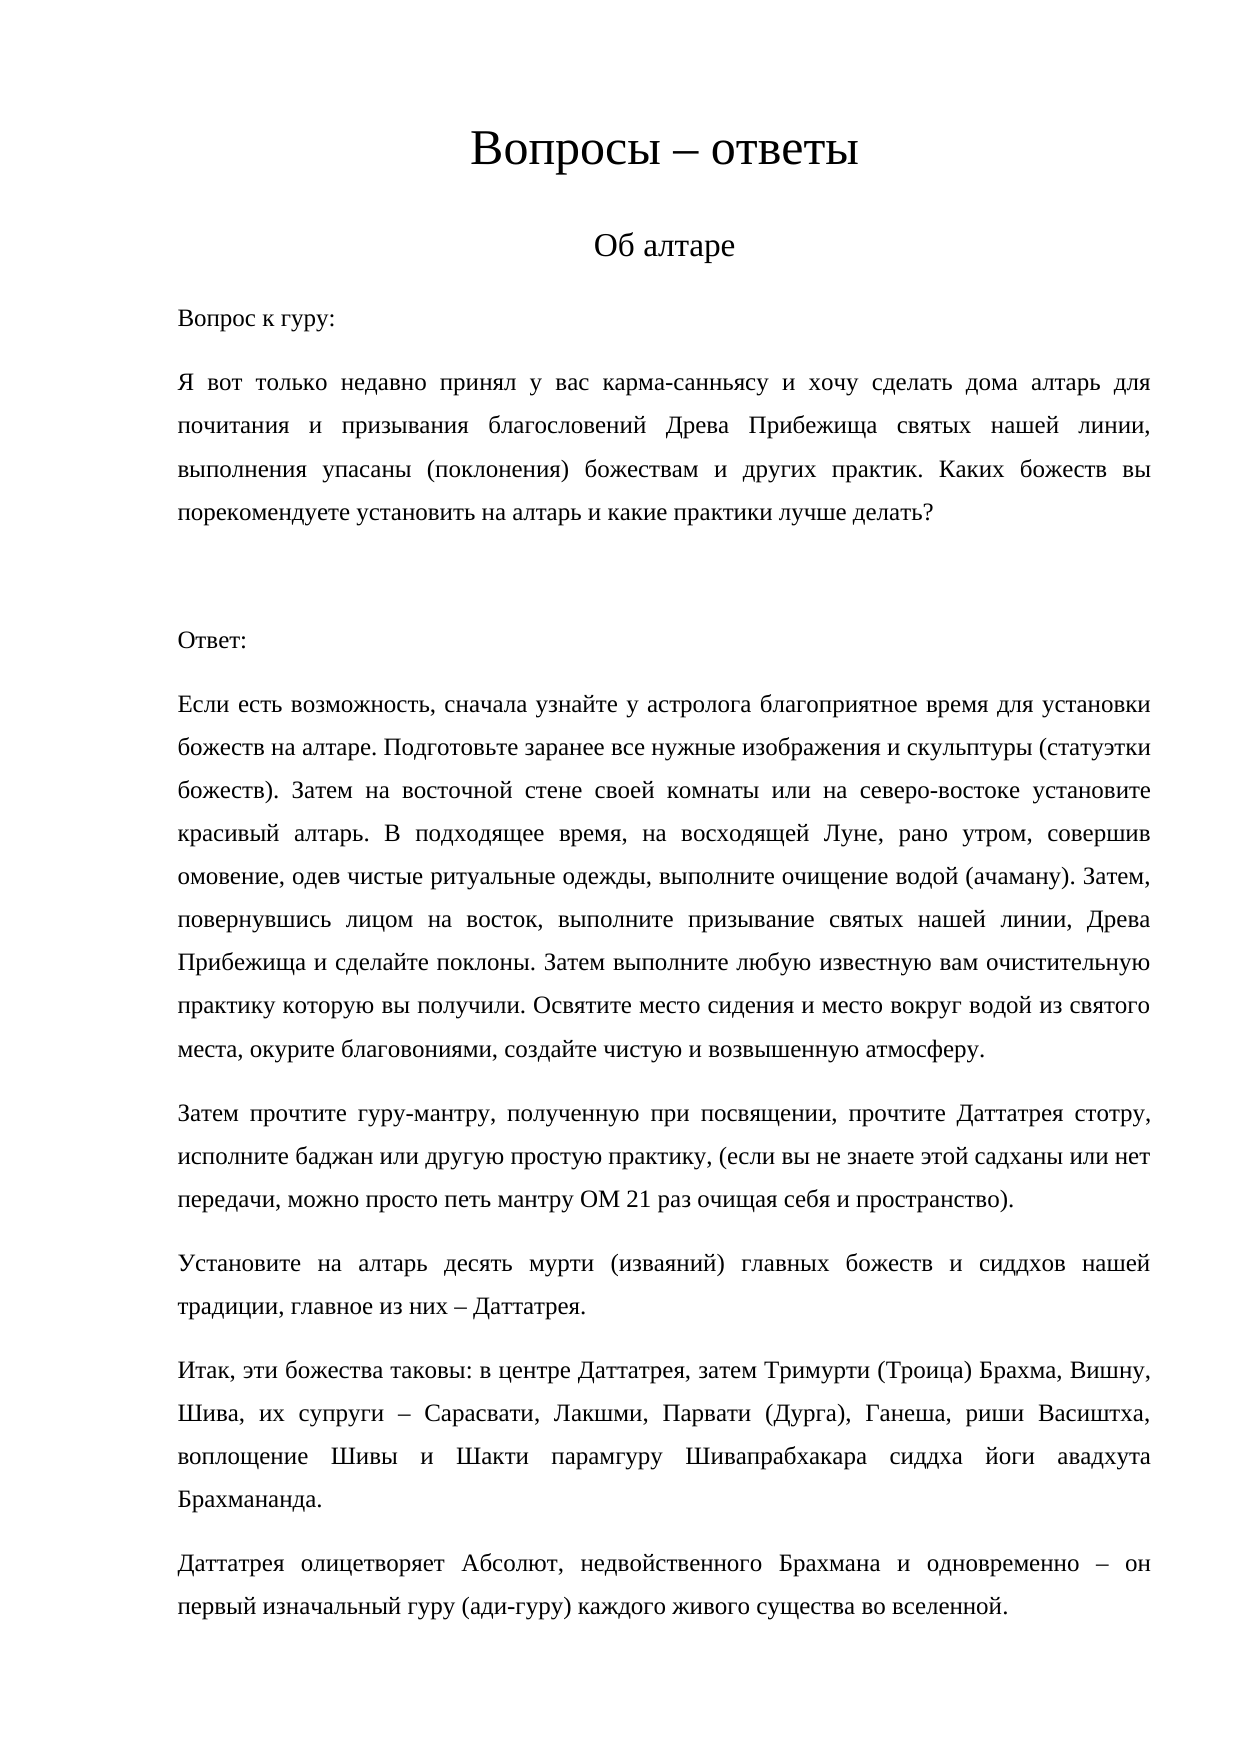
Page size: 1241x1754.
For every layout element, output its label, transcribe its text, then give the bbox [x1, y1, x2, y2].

text Затем прочтите гуру-мантру, полученную при посвящении, прочтите Даттатрея стотру, исполните баджан или другую простую практику, (если вы не знаете этой садханы или нет передачи, можно просто петь мантру ОМ 21 раз очищая себя и пространство). [177, 1098, 1152, 1213]
text Я вот только недавно принял у вас карма-санньясу и хочу сделать дома алтарь для почитания и призывания благословений Древа Прибежища святых нашей линии, выполнения упасаны (поклонения) божествам и других практик. Каких божеств вы порекомендуете установить на алтарь и какие практики лучше делать? [177, 367, 1152, 526]
text Если есть возможность, сначала узнайте у астролога благоприятное время для установки божеств на алтаре. Подготовьте заранее все нужные изображения и скульптуры (статуэтки божеств). Затем на восточной стене своей комнаты или на северо-востоке установите красивый алтарь. В подходящее время, на восходящей Луне, рано утром, совершив омовение, одев чистые ритуальные одежды, выполните очищение водой (ачаману). Затем, повернувшись лицом на восток, выполните призывание святых нашей линии, Древа Прибежища и сделайте поклоны. Затем выполните любую известную вам очистительную практику которую вы получили. Освятите место сидения и место вокруг водой из святого места, окурите благовониями, создайте чистую и возвышенную атмосферу. [177, 689, 1152, 1062]
text Итак, эти божества таковы: в центре Даттатрея, затем Тримурти (Троица) Брахма, Вишну, Шива, их супруги – Сарасвати, Лакшми, Парвати (Дурга), Ганеша, риши Васиштха, воплощение Шивы и Шакти парамгуру Шивапрабхакара сиддха йоги авадхута Брахмананда. [177, 1355, 1152, 1513]
text Даттатрея олицетворяет Абсолют, недвойственного Брахмана и одновременно – он первый изначальный гуру (ади-гуру) каждого живого существа во вселенной. [177, 1548, 1152, 1620]
text Вопросы – ответы [177, 118, 1152, 176]
text Ответ: [177, 625, 1152, 653]
text Вопрос к гуру: [177, 303, 1152, 332]
text Установите на алтарь десять мурти (изваяний) главных божеств и сиддхов нашей традиции, главное из них – Даттатрея. [177, 1248, 1152, 1320]
text Об алтаре [177, 225, 1152, 263]
